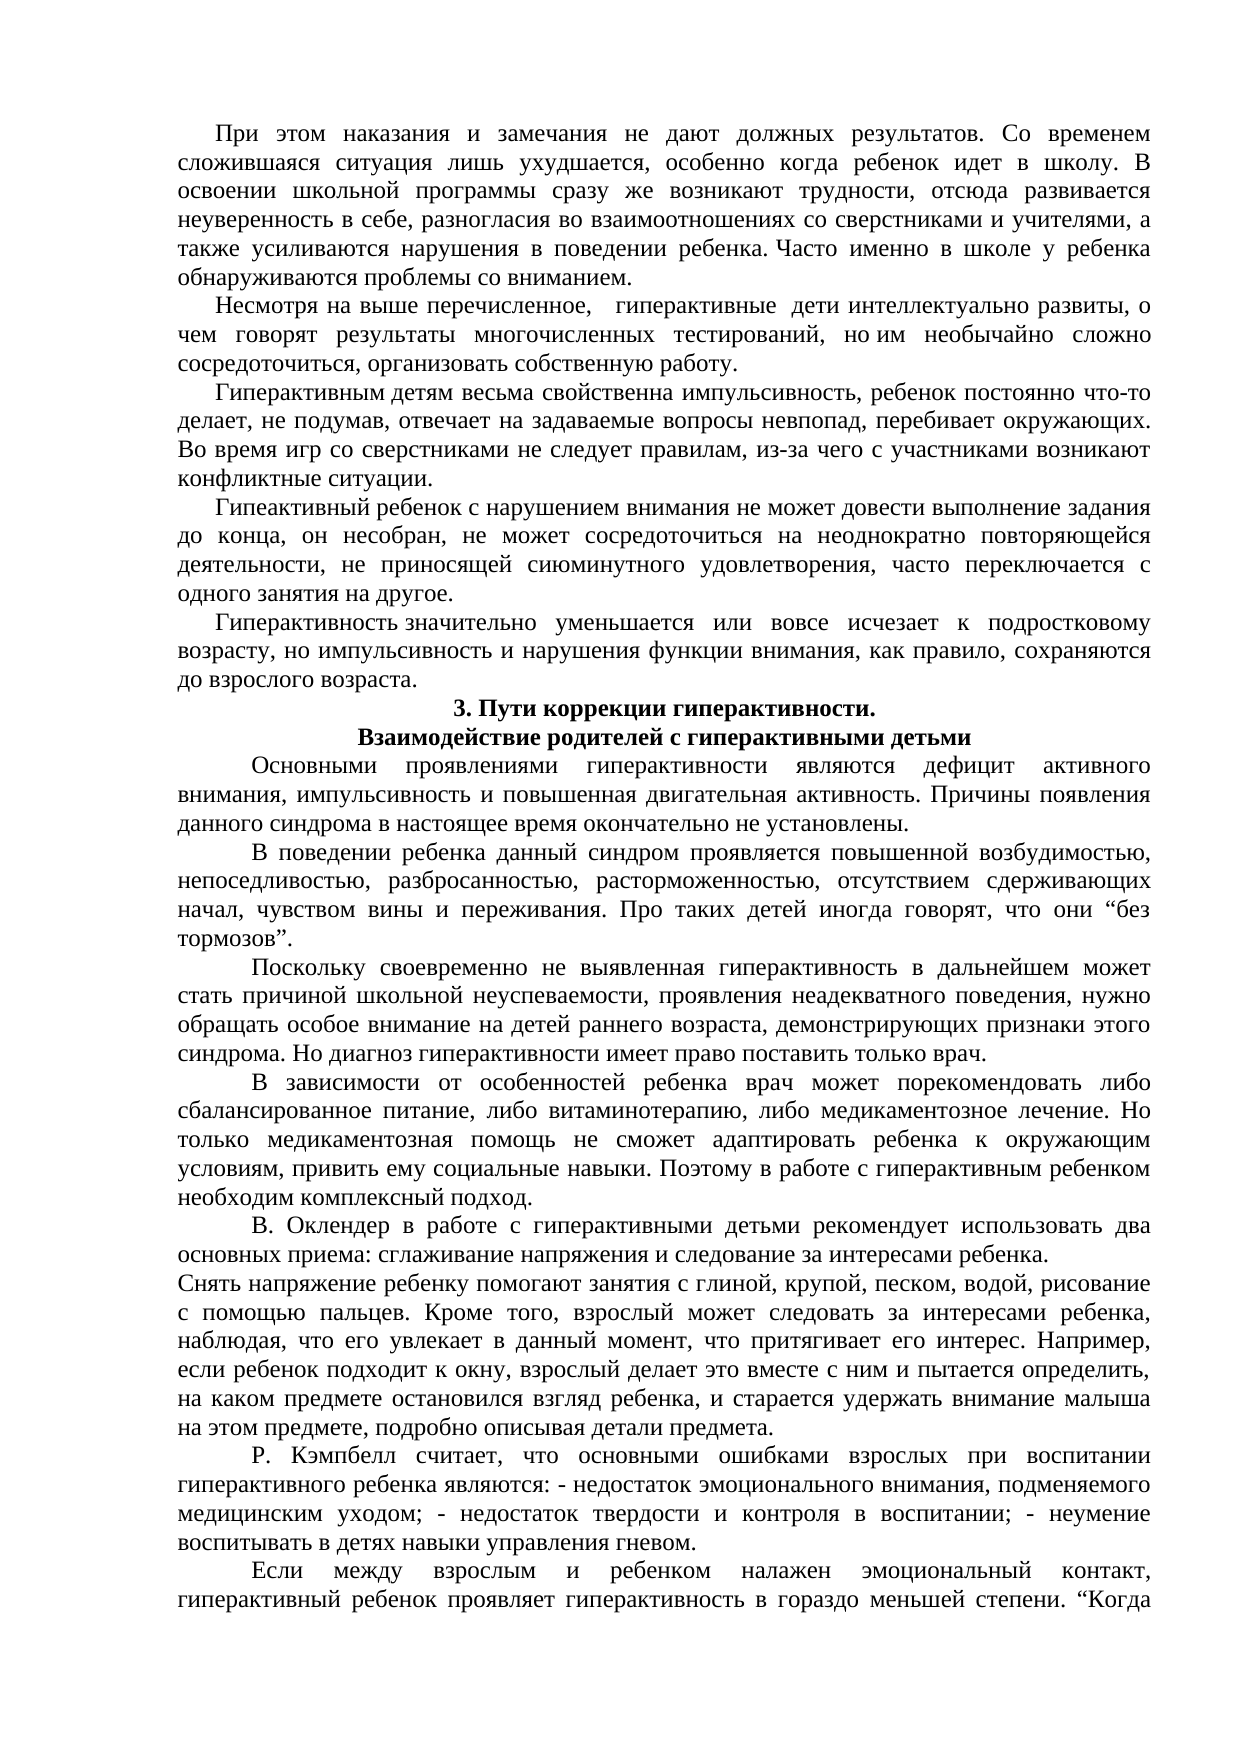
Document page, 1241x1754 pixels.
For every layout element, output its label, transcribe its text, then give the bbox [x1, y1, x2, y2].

text Поскольку своевременно не выявленная гиперактивность в дальнейшем может стать причиной школьной неуспеваемости, проявления неадекватного поведения, нужно обращать особое внимание на детей раннего возраста, демонстрирующих признаки этого синдрома. Но диагноз гиперактивности имеет право поставить только врач. [177, 952, 1152, 1067]
text В поведении ребенка данный синдром проявляется повышенной возбудимостью, непоседливостью, разбросанностью, расторможенностью, отсутствием сдерживающих начал, чувством вины и переживания. Про таких детей иногда говорят, что они “без тормозов”. [177, 837, 1152, 952]
text В зависимости от особенностей ребенка врач может порекомендовать либо сбалансированное питание, либо витаминотерапию, либо медикаментозное лечение. Но только медикаментозная помощь не сможет адаптировать ребенка к окружающим условиям, привить ему социальные навыки. Поэтому в работе с гиперактивным ребенком необходим комплексный подход. [177, 1067, 1152, 1211]
text При этом наказания и замечания не дают должных результатов. Со временем сложившаяся ситуация лишь ухудшается, особенно когда ребенок идет в школу. В освоении школьной программы сразу же возникают трудности, отсюда развивается неуверенность в себе, разногласия во взаимоотношениях со сверстниками и учителями, а также усиливаются нарушения в поведении ребенка. Часто именно в школе у ребенка обнаруживаются проблемы со вниманием. [177, 118, 1152, 291]
text Гиперактивность значительно уменьшается или вовсе исчезает к подростковому возрасту, но импульсивность и нарушения функции внимания, как правило, сохраняются до взрослого возраста. [177, 607, 1152, 693]
text 3. Пути коррекции гиперактивности. [177, 693, 1152, 722]
text Гипеактивный ребенок с нарушением внимания не может довести выполнение задания до конца, он несобран, не может сосредоточиться на неоднократно повторяющейся деятельности, не приносящей сиюминутного удовлетворения, часто переключается с одного занятия на другое. [177, 492, 1152, 607]
text Гиперактивным детям весьма свойственна импульсивность, ребенок постоянно что-то делает, не подумав, отвечает на задаваемые вопросы невпопад, перебивает окружающих. Во время игр со сверстниками не следует правилам, из-за чего с участниками возникают конфликтные ситуации. [177, 377, 1152, 492]
text Несмотря на выше перечисленное, гиперактивные дети интеллектуально развиты, о чем говорят результаты многочисленных тестирований, но им необычайно сложно сосредоточиться, организовать собственную работу. [177, 291, 1152, 377]
text Основными проявлениями гиперактивности являются дефицит активного внимания, импульсивность и повышенная двигательная активность. Причины появления данного синдрома в настоящее время окончательно не установлены. [177, 751, 1152, 837]
text Снять напряжение ребенку помогают занятия с глиной, крупой, песком, водой, рисование с помощью пальцев. Кроме того, взрослый может следовать за интересами ребенка, наблюдая, что его увлекает в данный момент, что притягивает его интерес. Например, если ребенок подходит к окну, взрослый делает это вместе с ним и пытается определить, на каком предмете остановился взгляд ребенка, и старается удержать внимание малыша на этом предмете, подробно описывая детали предмета. [177, 1268, 1152, 1441]
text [177, 1556, 1152, 1613]
text Взаимодействие родителей с гиперактивными детьми [177, 722, 1152, 751]
text Р. Кэмпбелл считает, что основными ошибками взрослых при воспитании гиперактивного ребенка являются: - недостаток эмоционального внимания, подменяемого медицинским уходом; - недостаток твердости и контроля в воспитании; - неумение воспитывать в детях навыки управления гневом. [177, 1441, 1152, 1556]
text В. Оклендер в работе с гиперактивными детьми рекомендует использовать два основных приема: сглаживание напряжения и следование за интересами ребенка. [177, 1211, 1152, 1268]
